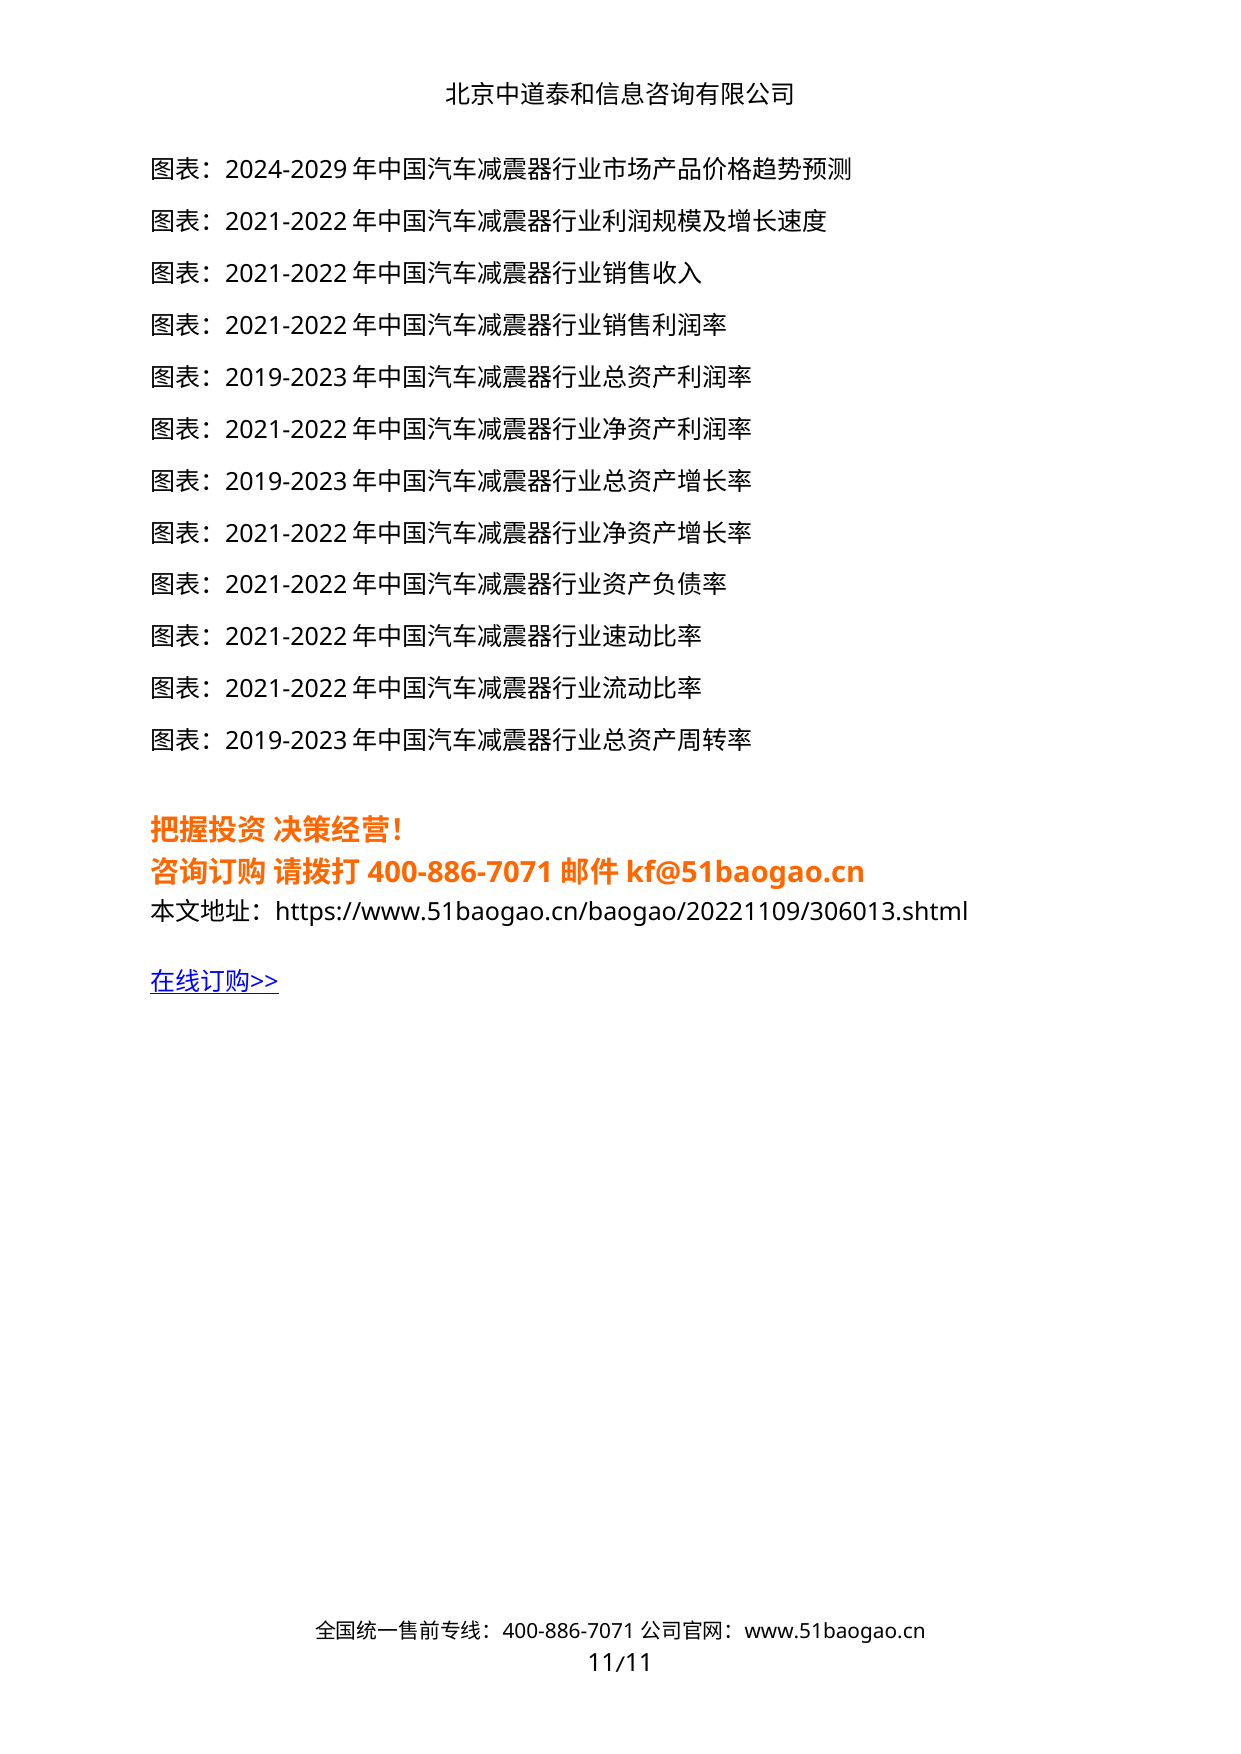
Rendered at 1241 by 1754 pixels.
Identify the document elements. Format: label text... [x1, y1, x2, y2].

text 图表：2021-2022年中国汽车减震器行业速动比率 [150, 617, 1090, 653]
text 把握投资 决策经营！咨询订购 请拨打 400-886-7071 邮件 kf@51baogao.cn本文地址：https://www.51baogao.cn/baogao/20221109/306013.shtml [150, 772, 1090, 927]
text 在线订购>> [150, 927, 1090, 998]
text 图表：2021-2022年中国汽车减震器行业利润规模及增长速度 [150, 202, 1090, 238]
text 图表：2024-2029年中国汽车减震器行业市场产品价格趋势预测 [150, 150, 1090, 186]
text 图表：2021-2022年中国汽车减震器行业销售利润率 [150, 306, 1090, 342]
text 图表：2021-2022年中国汽车减震器行业流动比率 [150, 669, 1090, 705]
text 图表：2021-2022年中国汽车减震器行业资产负债率 [150, 565, 1090, 601]
text 图表：2019-2023年中国汽车减震器行业总资产利润率 [150, 357, 1090, 394]
text 图表：2019-2023年中国汽车减震器行业总资产增长率 [150, 461, 1090, 497]
text 图表：2021-2022年中国汽车减震器行业净资产增长率 [150, 513, 1090, 549]
text 图表：2021-2022年中国汽车减震器行业销售收入 [150, 254, 1090, 290]
text 图表：2021-2022年中国汽车减震器行业净资产利润率 [150, 409, 1090, 446]
text 图表：2019-2023年中国汽车减震器行业总资产周转率 [150, 721, 1090, 757]
